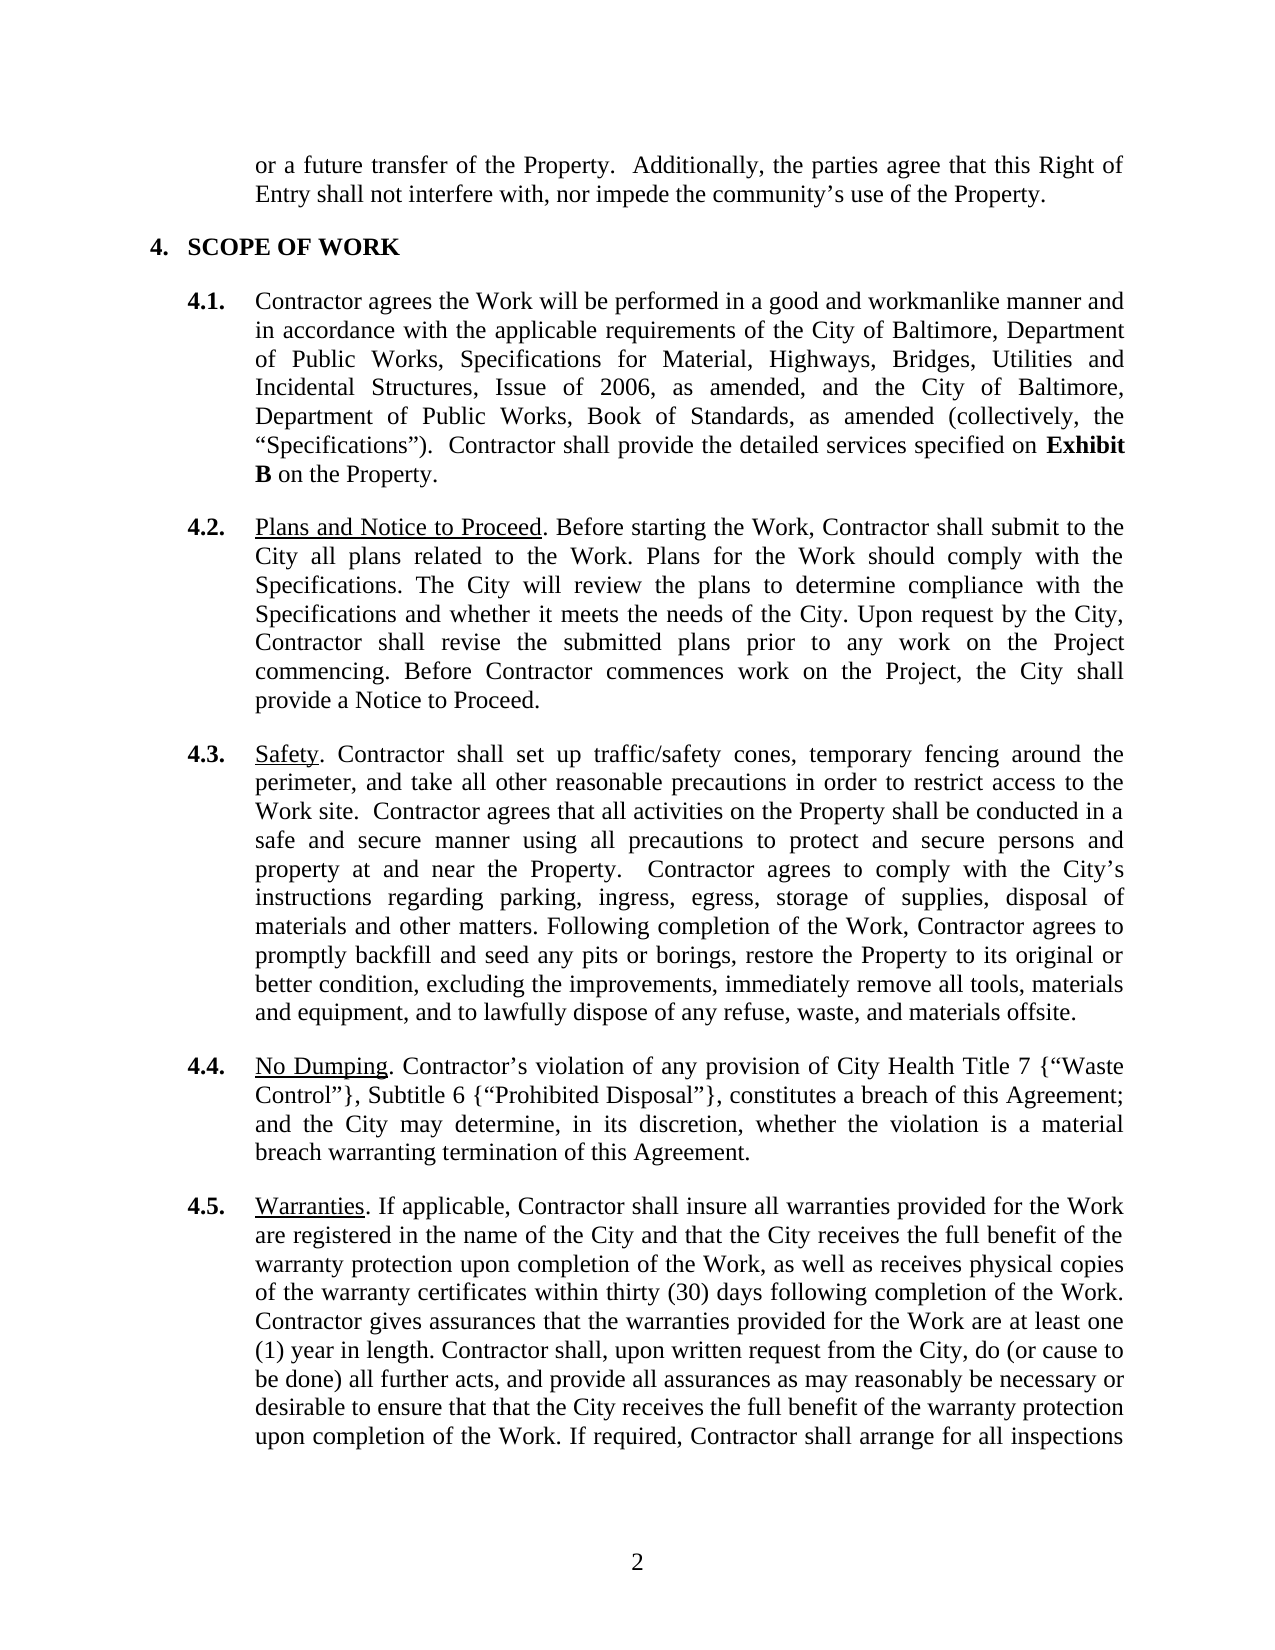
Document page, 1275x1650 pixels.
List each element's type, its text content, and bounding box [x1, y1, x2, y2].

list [187, 1191, 1125, 1450]
list Plans and Notice to Proceed. Before starting the Work, Contractor shall submit to the City all plans related to the Work. Plans for the Work should comply with the Specifications. The City will review the plans to determine compliance with the Specifications and whether it meets the needs of the City. Upon request by the City, Contractor shall revise the submitted plans prior to any work on the Project commencing. Before Contractor commences work on the Project, the City shall provide a Notice to Proceed. [187, 512, 1125, 714]
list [187, 150, 1125, 207]
list SCOPE OF WORK [150, 232, 1125, 261]
list Contractor agrees the Work will be performed in a good and workmanlike manner and in accordance with the applicable requirements of the City of Baltimore, Department of Public Works, Specifications for Material, Highways, Bridges, Utilities and Incidental Structures, Issue of 2006, as amended, and the City of Baltimore, Department of Public Works, Book of Standards, as amended (collectively, the “Specifications”). Contractor shall provide the detailed services specified on Exhibit B on the Property. [187, 286, 1125, 487]
list Safety. Contractor shall set up traffic/safety cones, temporary fencing around the perimeter, and take all other reasonable precautions in order to restrict access to the Work site. Contractor agrees that all activities on the Property shall be conducted in a safe and secure manner using all precautions to protect and secure persons and property at and near the Property. Contractor agrees to comply with the City’s instructions regarding parking, ingress, egress, storage of supplies, disposal of materials and other matters. Following completion of the Work, Contractor agrees to promptly backfill and seed any pits or borings, restore the Property to its original or better condition, excluding the improvements, immediately remove all tools, materials and equipment, and to lawfully dispose of any refuse, waste, and materials offsite. [187, 739, 1125, 1026]
list No Dumping. Contractor’s violation of any provision of City Health Title 7 {“Waste Control”}, Subtitle 6 {“Prohibited Disposal”}, constitutes a breach of this Agreement; and the City may determine, in its discretion, whether the violation is a material breach warranting termination of this Agreement. [187, 1051, 1125, 1166]
